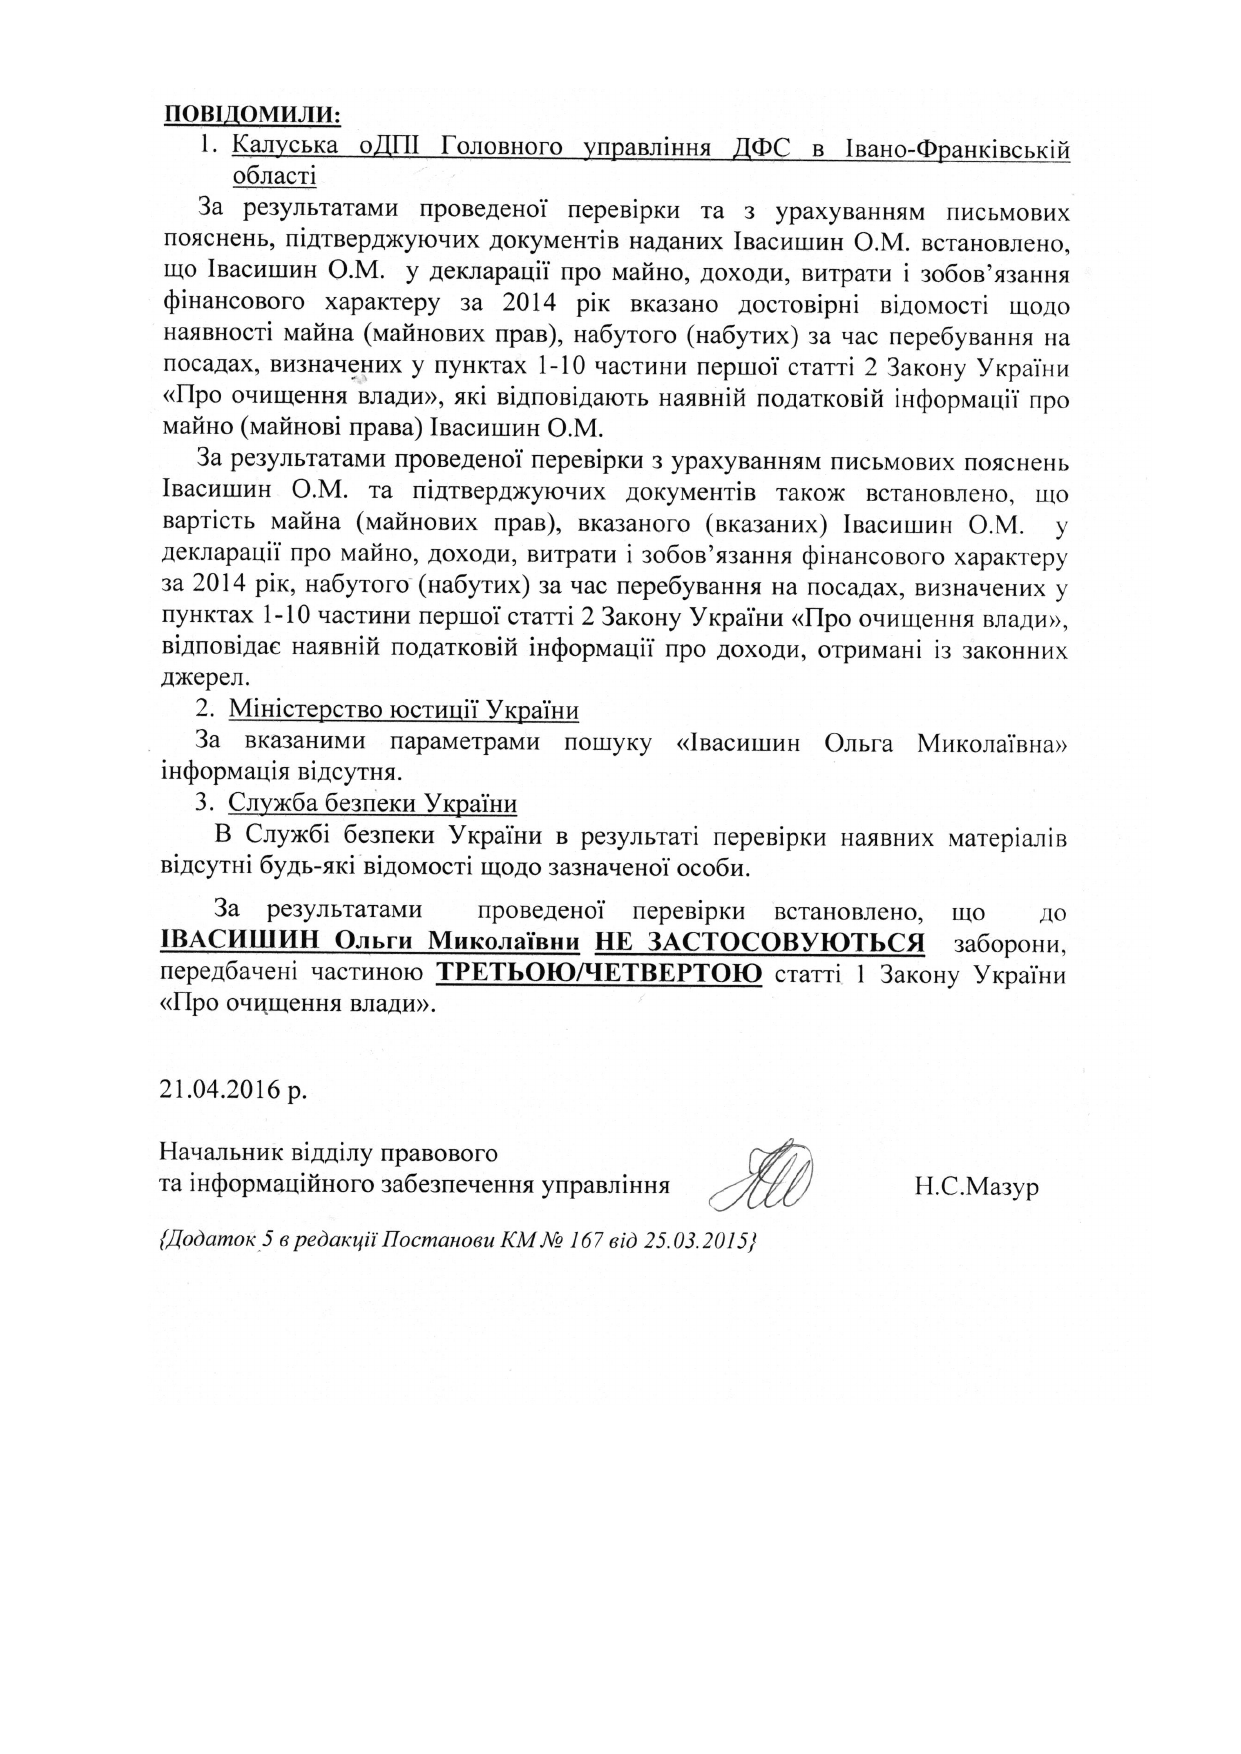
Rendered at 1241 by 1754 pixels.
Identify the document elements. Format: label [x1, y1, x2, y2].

picture [147, 88, 1152, 1405]
